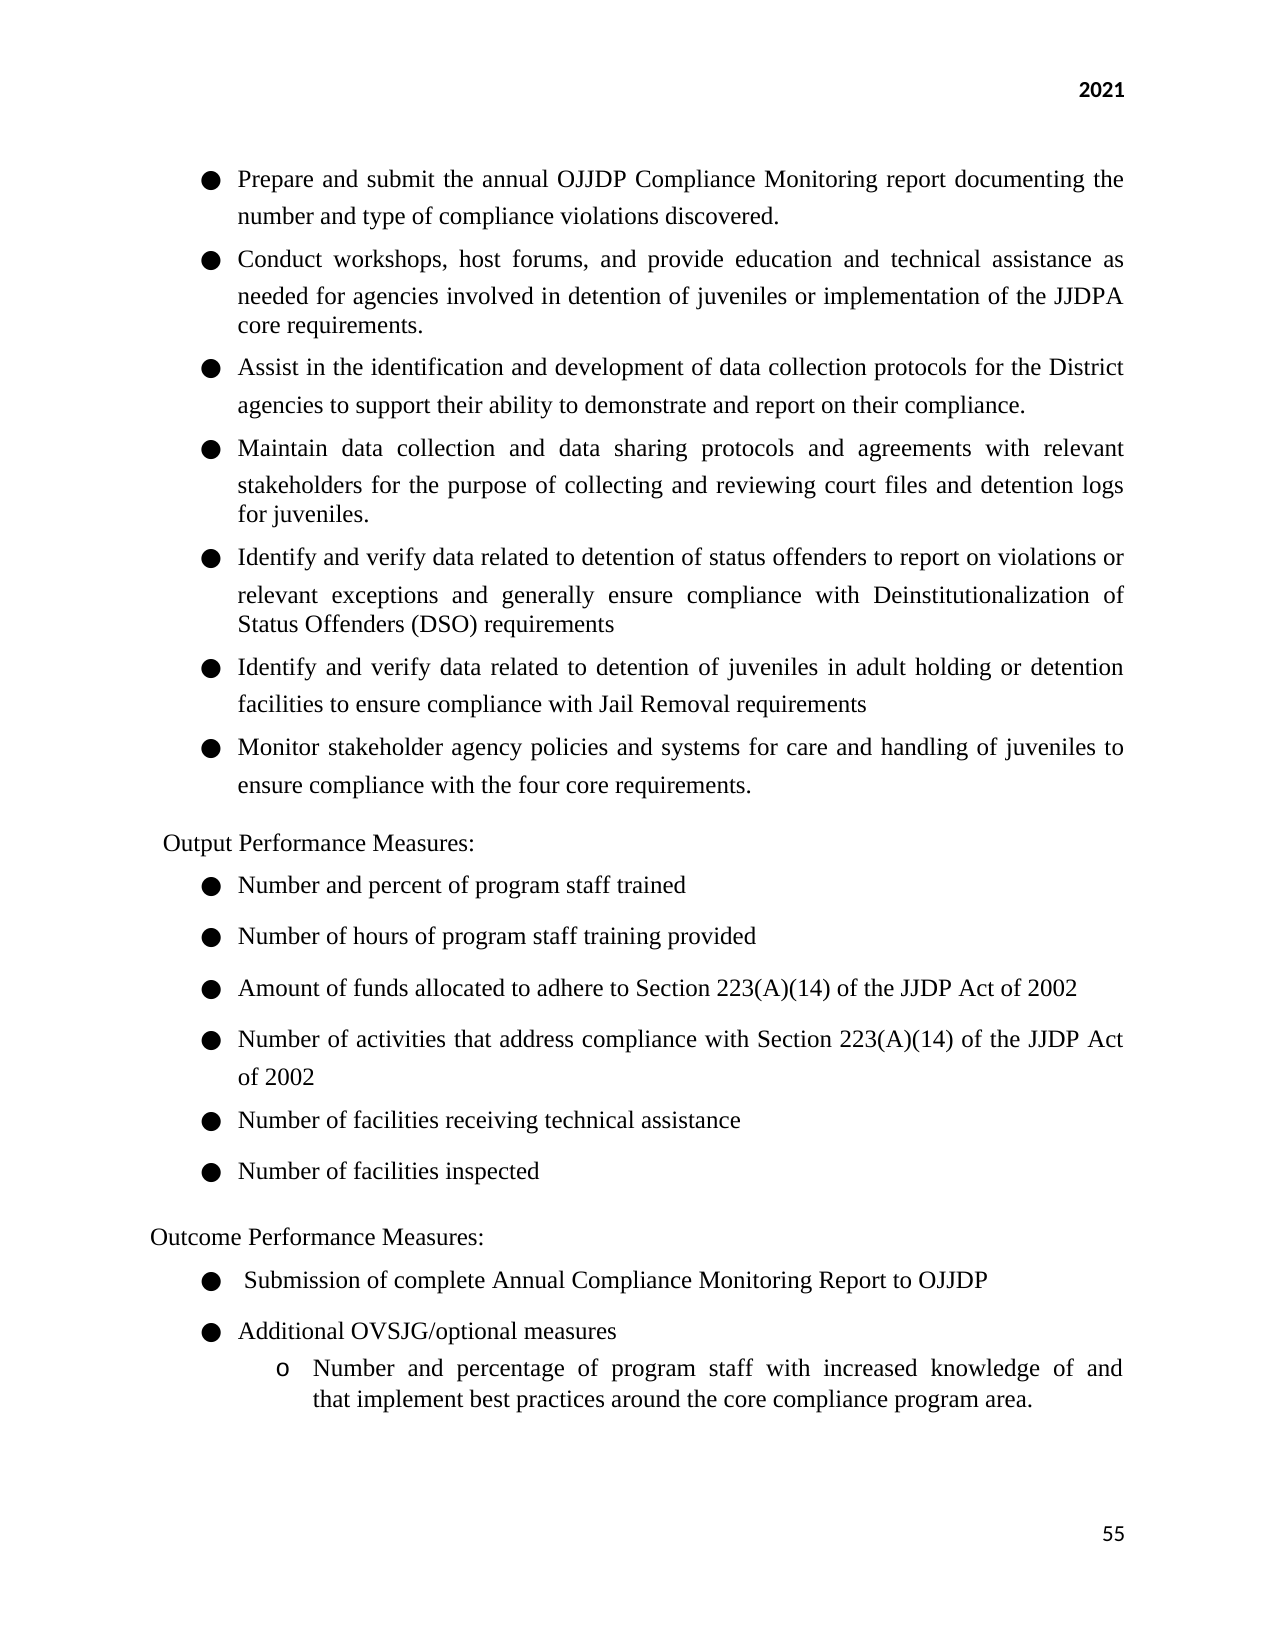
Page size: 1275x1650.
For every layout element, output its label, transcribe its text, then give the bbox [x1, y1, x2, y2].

list Identify and verify data related to detention of juveniles in adult holding or detention facilities to ensure compliance with Jail Removal requirements [200, 638, 1125, 718]
list Number of activities that address compliance with Section 223(A)(14) of the JJDP Act of 2002 [200, 1011, 1125, 1091]
list Monitor stakeholder agency policies and systems for care and handling of juveniles to ensure compliance with the four core requirements. [200, 718, 1125, 798]
list Number of facilities inspected [200, 1142, 1125, 1193]
list Number of hours of program staff training provided [200, 908, 1125, 959]
list Number and percent of program staff trained [200, 856, 1125, 908]
list Number of facilities receiving technical assistance [200, 1091, 1125, 1142]
list Additional OVSJG/optional measures [200, 1302, 1125, 1353]
list Number and percentage of program staff with increased knowledge of and that implement best practices around the core compliance program area. [275, 1353, 1125, 1413]
list Submission of complete Annual Compliance Monitoring Report to OJJDP [200, 1251, 1125, 1302]
list Maintain data collection and data sharing protocols and agreements with relevant stakeholders for the purpose of collecting and reviewing court files and detention logs for juveniles. [200, 419, 1125, 528]
list Identify and verify data related to detention of status offenders to report on violations or relevant exceptions and generally ensure compliance with Deinstitutionalization of Status Offenders (DSO) requirements [200, 528, 1125, 638]
list Prepare and submit the annual OJJDP Compliance Monitoring report documenting the number and type of compliance violations discovered. [200, 150, 1125, 230]
text Outcome Performance Measures: [150, 1222, 1125, 1251]
list Conduct workshops, host forums, and provide education and technical assistance as needed for agencies involved in detention of juveniles or implementation of the JJDPA core requirements. [200, 230, 1125, 339]
list Amount of funds allocated to adhere to Section 223(A)(14) of the JJDP Act of 2002 [200, 959, 1125, 1011]
list Assist in the identification and development of data collection protocols for the District agencies to support their ability to demonstrate and report on their compliance. [200, 339, 1125, 419]
text Output Performance Measures: [163, 828, 1125, 856]
